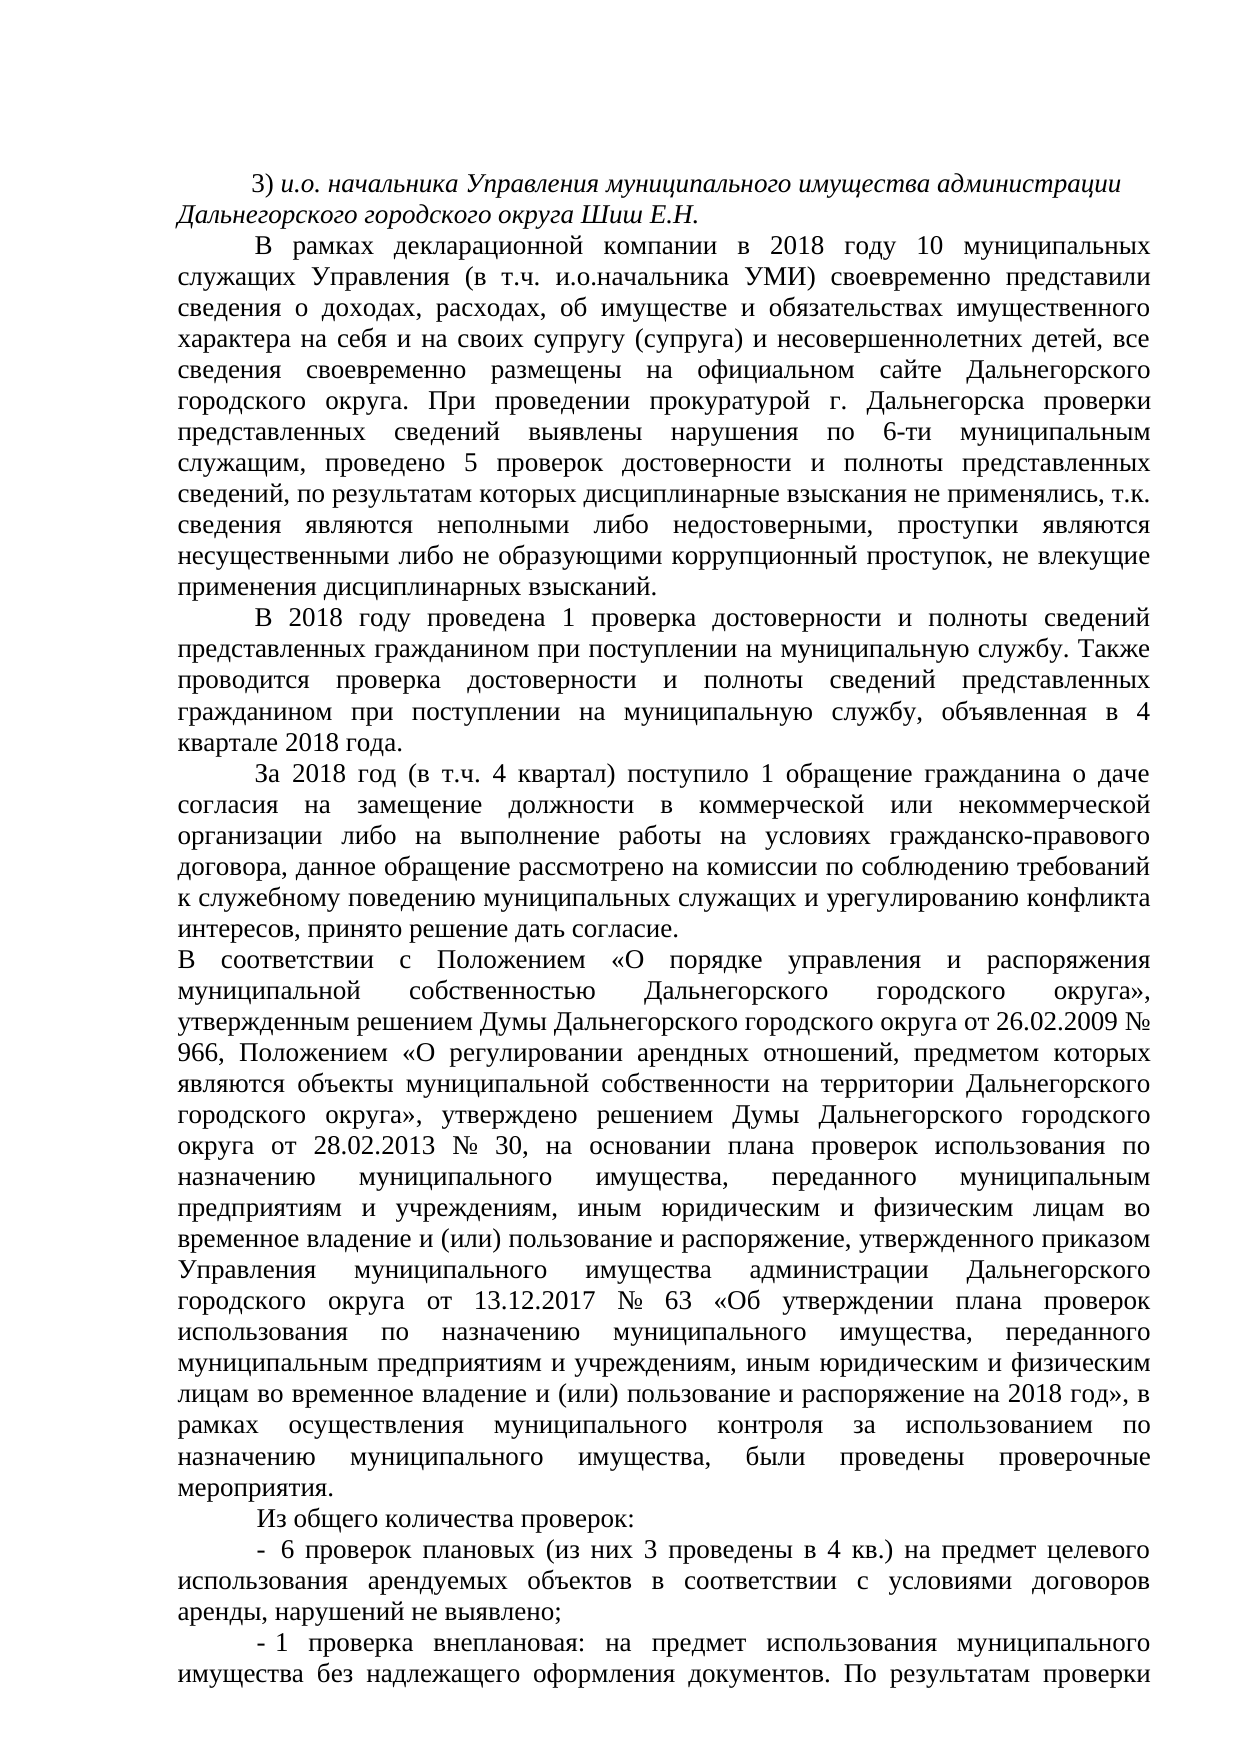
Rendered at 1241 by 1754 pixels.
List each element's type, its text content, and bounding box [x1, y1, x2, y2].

list 6 проверок плановых (из них 3 проведены в 4 кв.) на предмет целевого использования арендуемых объектов в соответствии с условиями договоров аренды, нарушений не выявлено; [177, 1533, 1152, 1626]
text В 2018 году проведена 1 проверка достоверности и полноты сведений представленных гражданином при поступлении на муниципальную службу. Также проводится проверка достоверности и полноты сведений представленных гражданином при поступлении на муниципальную службу, объявленная в 4 квартале 2018 года. [177, 602, 1152, 757]
text В рамках декларационной компании в 2018 году 10 муниципальных служащих Управления (в т.ч. и.о.начальника УМИ) своевременно представили сведения о доходах, расходах, об имуществе и обязательствах имущественного характера на себя и на своих супругу (супруга) и несовершеннолетних детей, все сведения своевременно размещены на официальном сайте Дальнегорского городского округа. При проведении прокуратурой г. Дальнегорска проверки представленных сведений выявлены нарушения по 6-ти муниципальным служащим, проведено 5 проверок достоверности и полноты представленных сведений, по результатам которых дисциплинарные взыскания не применялись, т.к. сведения являются неполными либо недостоверными, проступки являются несущественными либо не образующими коррупционный проступок, не влекущие применения дисциплинарных взысканий. [177, 229, 1152, 602]
text Из общего количества проверок: [177, 1502, 1152, 1533]
text 3) и.о. начальника Управления муниципального имущества администрации Дальнегорского городского округа Шиш Е.Н. [177, 167, 1152, 229]
text За 2018 год (в т.ч. 4 квартал) поступило 1 обращение гражданина о даче согласия на замещение должности в коммерческой или некоммерческой организации либо на выполнение работы на условиях гражданско-правового договора, данное обращение рассмотрено на комиссии по соблюдению требований к служебному поведению муниципальных служащих и урегулированию конфликта интересов, принято решение дать согласие. [177, 757, 1152, 943]
text В соответствии с Положением «О порядке управления и распоряжения муниципальной собственностью Дальнегорского городского округа», утвержденным решением Думы Дальнегорского городского округа от 26.02.2009 № 966, Положением «О регулировании арендных отношений, предметом которых являются объекты муниципальной собственности на территории Дальнегорского городского округа», утверждено решением Думы Дальнегорского городского округа от 28.02.2013 № 30, на основании плана проверок использования по назначению муниципального имущества, переданного муниципальным предприятиям и учреждениям, иным юридическим и физическим лицам во временное владение и (или) пользование и распоряжение, утвержденного приказом Управления муниципального имущества администрации Дальнегорского городского округа от 13.12.2017 № 63 «Об утверждении плана проверок использования по назначению муниципального имущества, переданного муниципальным предприятиям и учреждениям, иным юридическим и физическим лицам во временное владение и (или) пользование и распоряжение на 2018 год», в рамках осуществления муниципального контроля за использованием по назначению муниципального имущества, были проведены проверочные мероприятия. [177, 943, 1152, 1502]
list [177, 1626, 1152, 1688]
